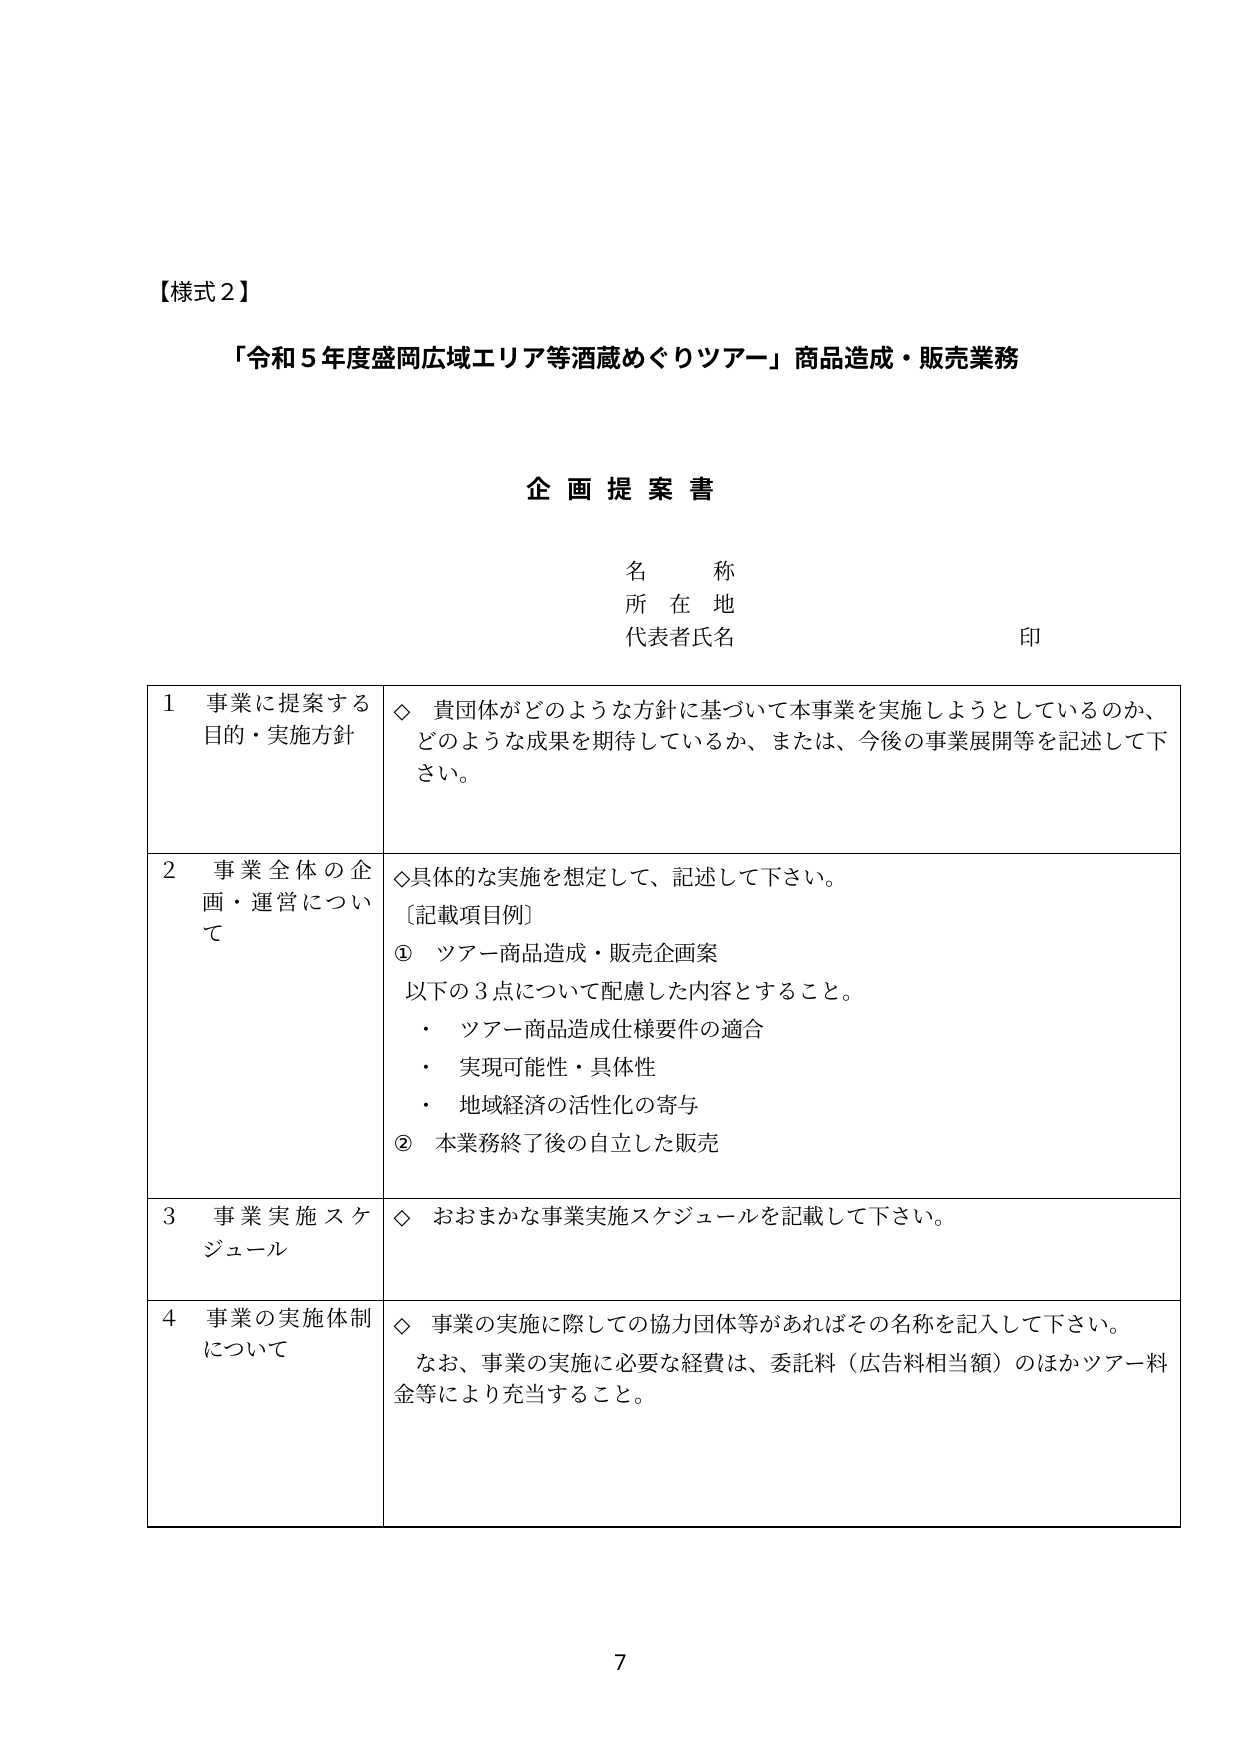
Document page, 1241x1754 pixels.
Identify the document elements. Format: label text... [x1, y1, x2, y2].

text 代表者氏名 印 [626, 619, 1092, 652]
table_header １ 事業に提案する目的・実施方針 [148, 686, 383, 853]
text 名 称 [626, 554, 1092, 587]
table_cell ４ 事業の実施体制について [148, 1301, 383, 1526]
text 所 在 地 [626, 587, 1092, 619]
table_cell ３ 事業実施スケジュール [148, 1199, 383, 1300]
text 「令和５年度盛岡広域エリア等酒蔵めぐりツアー」商品造成・販売業務 [148, 323, 1092, 389]
table_header ◇ 貴団体がどのような方針に基づいて本事業を実施しようとしているのか、どのような成果を期待しているか、または、今後の事業展開等を記述して下さい。 [384, 686, 1180, 853]
table_cell ◇ おおまかな事業実施スケジュールを記載して下さい。 [384, 1199, 1180, 1300]
table_cell ◇具体的な実施を想定して、記述して下さい。 〔記載項目例〕 ① ツアー商品造成・販売企画案 以下の３点について配慮した内容とすること。 ・ ツアー商品造成仕様要件の適合 ・ 実現可能性・具体性 ・ 地域経済の活性化の寄与 ② 本業務終了後の自立した販売 [384, 854, 1180, 1198]
text 企画提案書 [148, 455, 1092, 521]
table_cell ２ 事業全体の企画・運営について [148, 854, 383, 1198]
table_cell 事業の実施に際しての協力団体等があればその名称を記入して下さい。 なお、事業の実施に必要な経費は、委託料（広告料相当額）のほかツアー料金等により充当すること。 [384, 1301, 1180, 1526]
text 【様式２】 [148, 257, 1092, 323]
